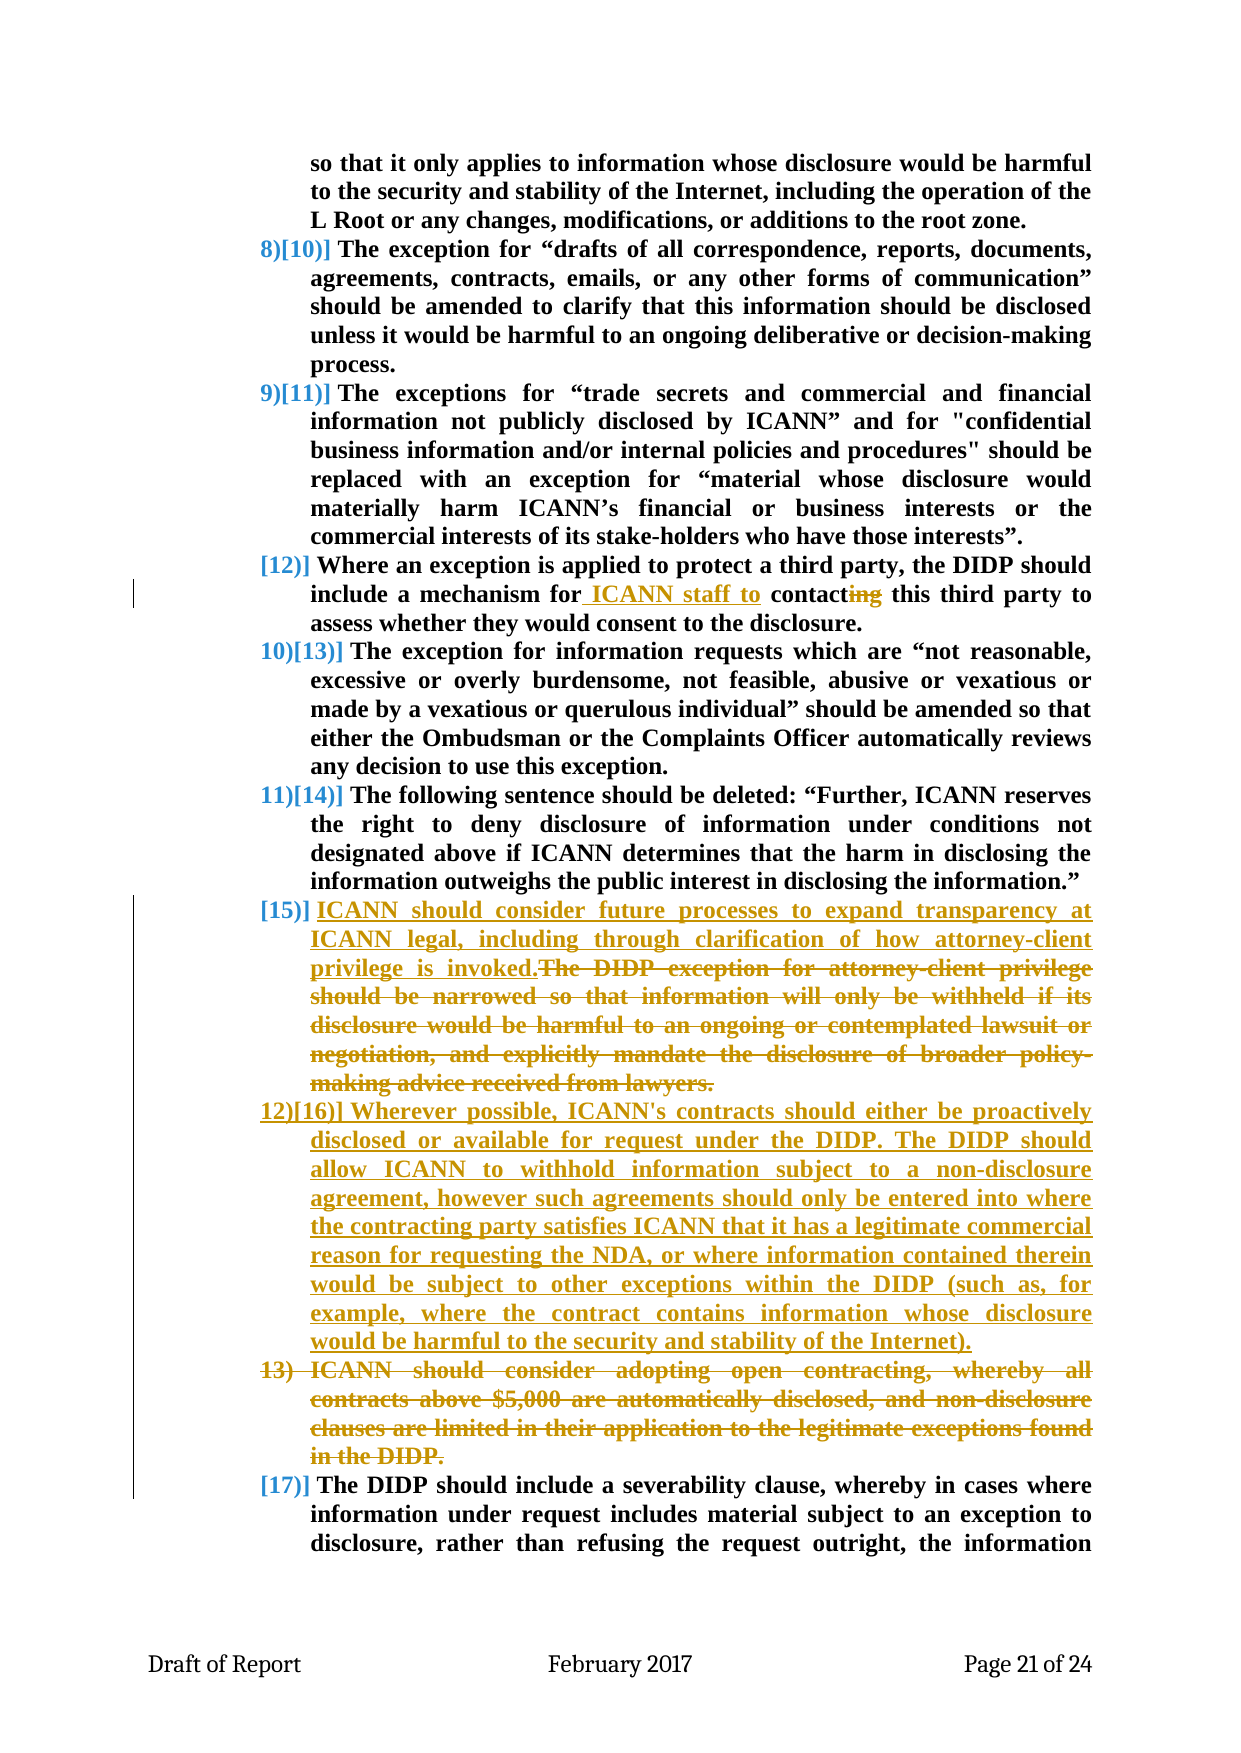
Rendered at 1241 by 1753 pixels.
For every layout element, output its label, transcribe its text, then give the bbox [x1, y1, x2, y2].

list The exception for information requests which are “not reasonable, excessive or overly burdensome, not feasible, abusive or vexatious or made by a vexatious or querulous individual” should be amended so that either the Ombudsman or the Complaints Officer automatically reviews any decision to use this exception. [260, 636, 1093, 780]
list The exception for “drafts of all correspondence, reports, documents, agreements, contracts, emails, or any other forms of communication” should be amended to clarify that this information should be disclosed unless it would be harmful to an ongoing deliberative or decision-making process. [260, 234, 1093, 378]
list Where an exception is applied to protect a third party, the DIDP should include a mechanism for contact this third party to assess whether they would consent to the disclosure. [260, 550, 1093, 636]
list The following sentence should be deleted: “Further, ICANN reserves the right to deny disclosure of information under conditions not designated above if ICANN determines that the harm in disclosing the information outweighs the public interest in disclosing the information.” [260, 780, 1093, 895]
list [260, 1470, 1093, 1556]
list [260, 148, 1093, 234]
list The exceptions for “trade secrets and commercial and financial information not publicly disclosed by ICANN” and for "confidential business information and/or internal policies and procedures" should be replaced with an exception for “material whose disclosure would materially harm ICANN’s financial or business interests or the commercial interests of its stake-holders who have those interests”. [260, 378, 1093, 550]
